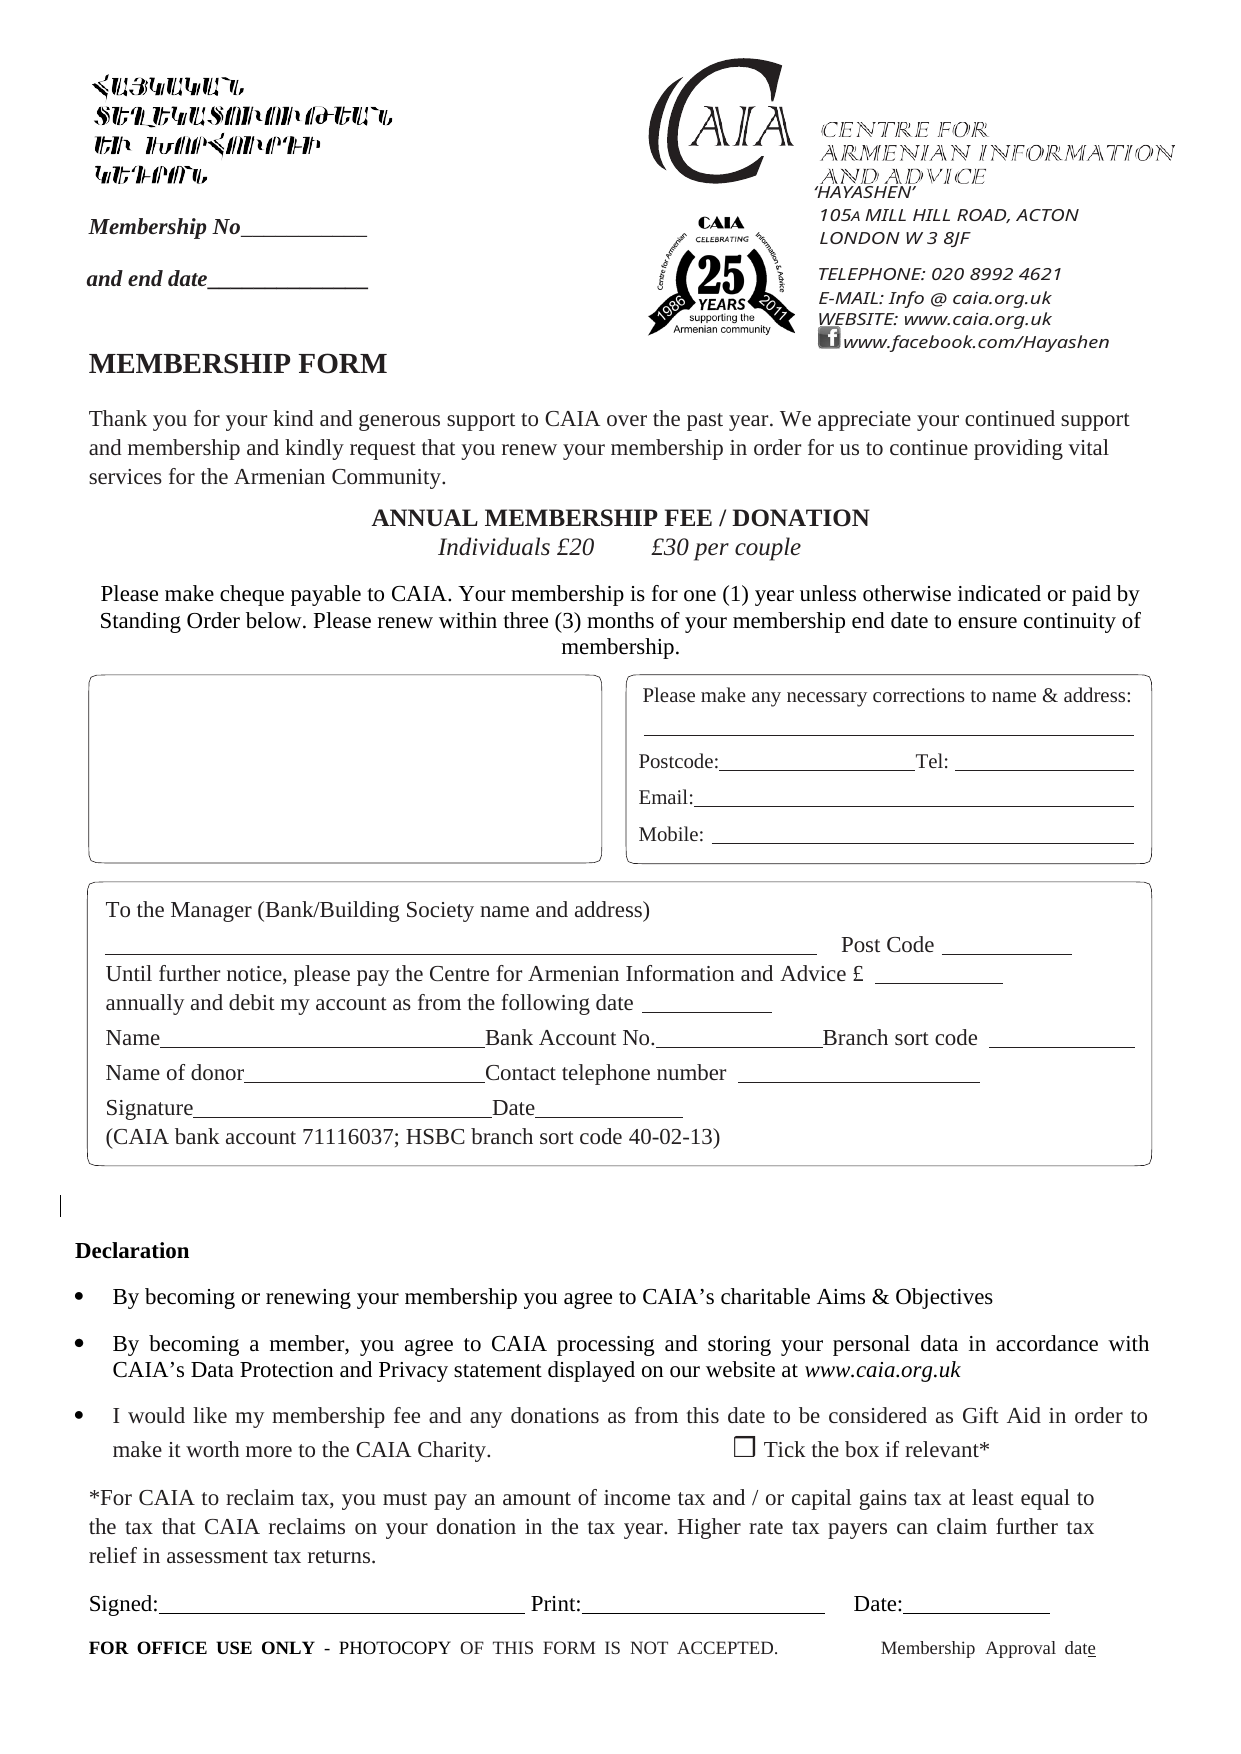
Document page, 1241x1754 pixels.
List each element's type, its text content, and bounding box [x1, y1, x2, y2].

picture [647, 216, 796, 336]
list By becoming or renewing your membership you agree to CAIA’s charitable Aims & Objectives [75, 1283, 1152, 1310]
picture [817, 325, 841, 349]
text Declaration [75, 1237, 1152, 1263]
text TELEPHONE: 020 8992 4621 [817, 262, 1186, 285]
text Thank you for your kind and generous support to CAIA over the past year. We appreciate your continued support and membership and kindly request that you renew your membership in order for us to continue providing vital services for the Armenian Community. [88, 405, 1132, 489]
picture [732, 106, 794, 146]
subtitle Please make cheque payable to CAIA. Your membership is for one (1) year unless otherwise indicated or paid by Standing Order below. Please renew within three (3) months of your membership end date to ensure continuity of membership. [87, 580, 1154, 659]
text E-MAIL: Info @ caia.org.uk WEBSITE: www.caia.org.uk [817, 287, 1108, 330]
subtitle Individuals £20 £30 per couple [87, 532, 1155, 560]
text ‘HAYASHEN’ [813, 184, 1186, 202]
subtitle MEMBERSHIP FORM [88, 346, 396, 379]
list I would like my membership fee and any donations as from this date to be considered as Gift Aid in order to make it worth more to the CAIA Charity. ❒ Tick the box if relevant* [75, 1402, 1152, 1465]
text and end date______________ [75, 266, 396, 292]
text Signed: Print: Date: [88, 1589, 1096, 1616]
text *For CAIA to reclaim tax, you must pay an amount of income tax and / or capital gains tax at least equal to the tax that CAIA reclaims on your donation in the tax year. Higher rate tax payers can claim further tax relief in assessment tax returns. [88, 1484, 1096, 1568]
picture [819, 122, 1176, 184]
text Membership No___________ [88, 213, 396, 239]
list By becoming a member, you agree to CAIA processing and storing your personal data in accordance with CAIA’s Data Protection and Privacy statement displayed on our website at www.caia.org.uk [75, 1329, 1152, 1382]
subtitle ANNUAL MEMBERSHIP FEE / DONATION [87, 503, 1155, 532]
text FOR OFFICE USE ONLY - PHOTOCOPY OF THIS FORM IS NOT ACCEPTED. Membership Approval date [88, 1637, 1096, 1688]
picture [91, 74, 393, 184]
text www.facebook.com/Hayashen [843, 331, 1186, 354]
picture [688, 106, 730, 146]
text 105A MILL HILL ROAD, ACTON LONDON W 3 8JF [818, 203, 1108, 249]
